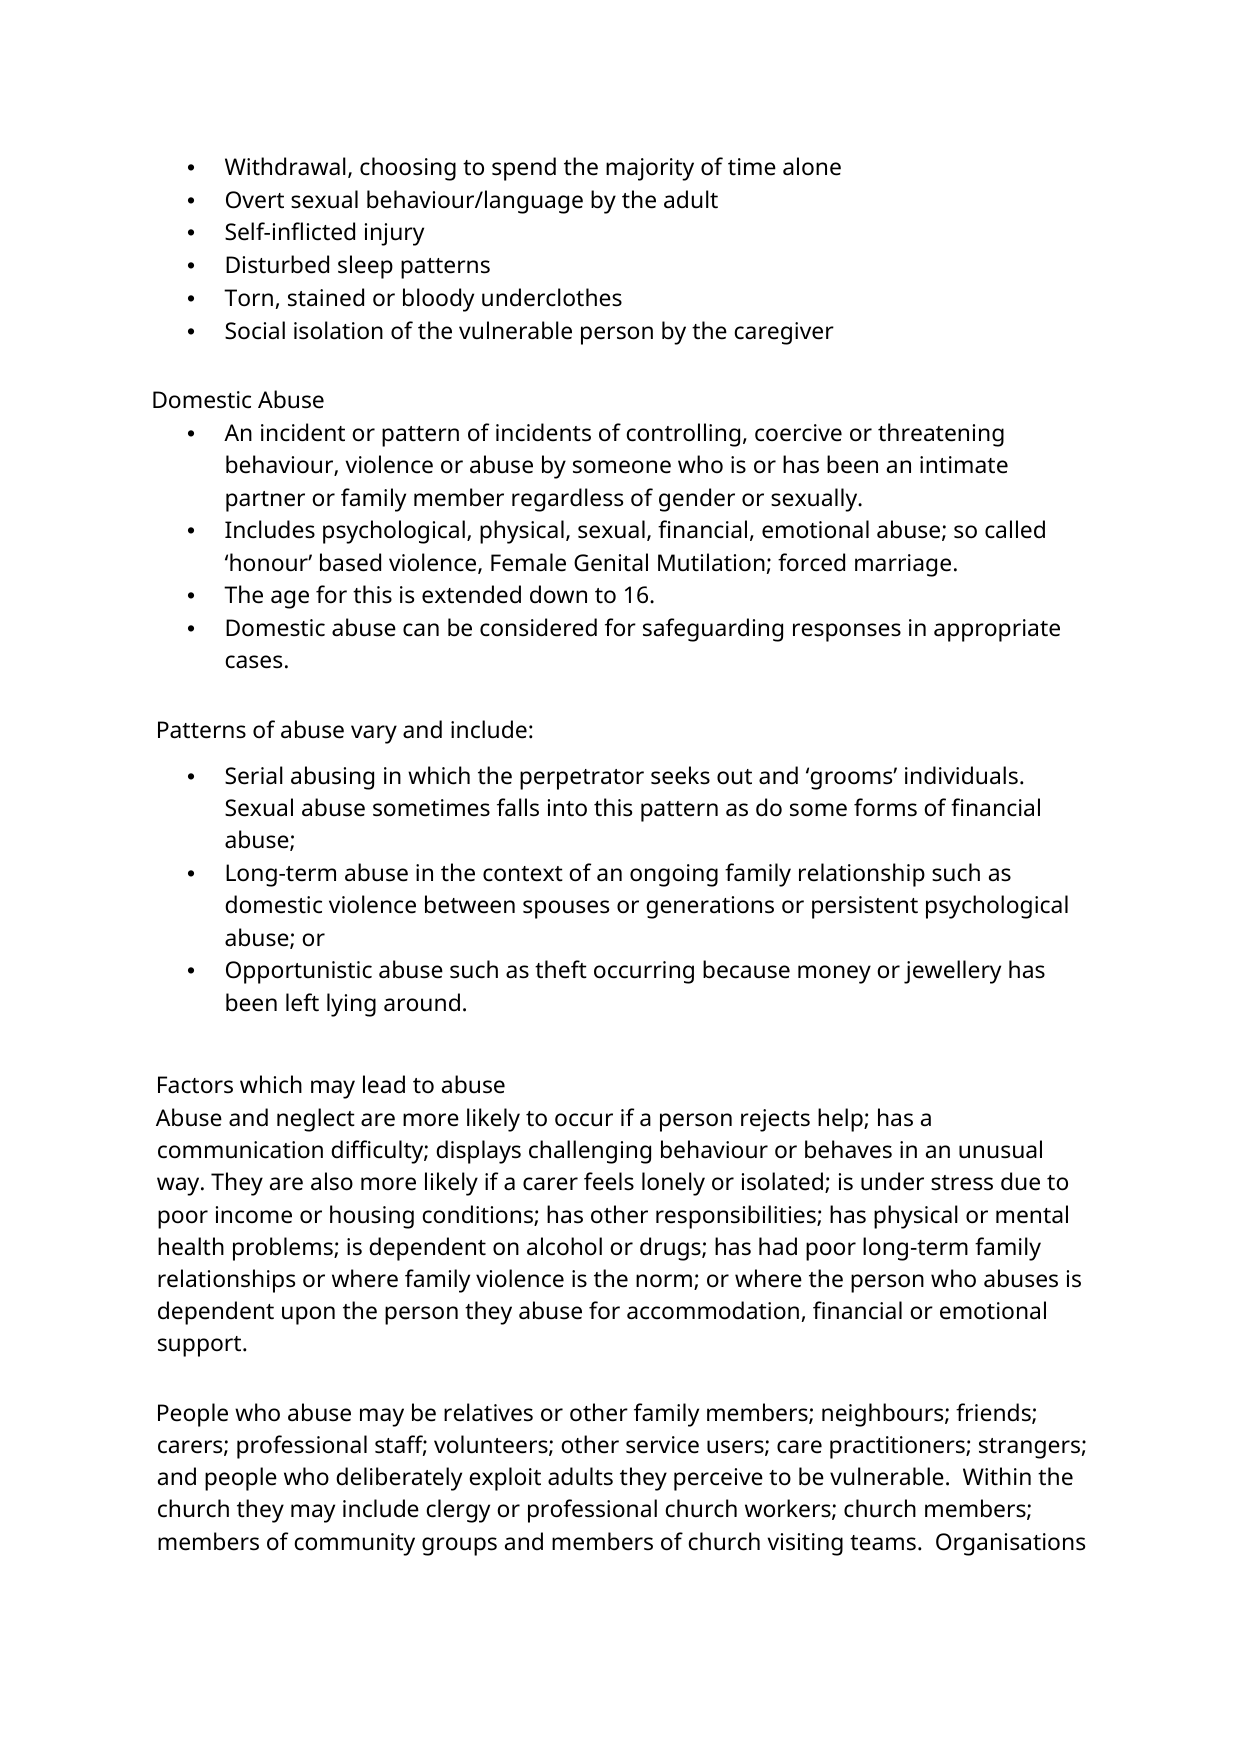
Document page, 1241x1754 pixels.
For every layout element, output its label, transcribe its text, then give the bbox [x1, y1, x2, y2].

text Factors which may lead to abuse [156, 1069, 1092, 1100]
list An incident or pattern of incidents of controlling, coercive or threatening behaviour, violence or abuse by someone who is or has been an intimate partner or family member regardless of gender or sexually. [187, 417, 1092, 513]
list Self-inflicted injury [187, 216, 1092, 248]
list Social isolation of the vulnerable person by the caregiver [187, 315, 1092, 346]
list Overt sexual behaviour/language by the adult [187, 183, 1092, 215]
list Domestic abuse can be considered for safeguarding responses in appropriate cases. [187, 612, 1092, 676]
text Domestic Abuse [151, 384, 1092, 416]
list The age for this is extended down to 16. [187, 579, 1092, 611]
list Withdrawal, choosing to spend the majority of time alone [187, 151, 1092, 182]
list Long-term abuse in the context of an ongoing family relationship such as domestic violence between spouses or generations or persistent psychological abuse; or [187, 857, 1092, 953]
text Abuse and neglect are more likely to occur if a person rejects help; has a communication difficulty; displays challenging behaviour or behaves in an unusual way. They are also more likely if a carer feels lonely or isolated; is under stress due to poor income or housing conditions; has other responsibilities; has physical or mental health problems; is dependent on alcohol or drugs; has had poor long-term family relationships or where family violence is the norm; or where the person who abuses is dependent upon the person they abuse for accommodation, financial or emotional support. [156, 1102, 1092, 1358]
list Torn, stained or bloody underclothes [187, 282, 1092, 313]
list Disturbed sleep patterns [187, 249, 1092, 280]
list Opportunistic abuse such as theft occurring because money or jewellery has been left lying around. [187, 954, 1092, 1018]
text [156, 1397, 1092, 1557]
list Serial abusing in which the perpetrator seeks out and ‘grooms’ individuals. Sexual abuse sometimes falls into this pattern as do some forms of financial abuse; [187, 760, 1092, 856]
text Patterns of abuse vary and include: [156, 714, 1092, 745]
list Includes psychological, physical, sexual, financial, emotional abuse; so called ‘honour’ based violence, Female Genital Mutilation; forced marriage. [187, 514, 1092, 578]
